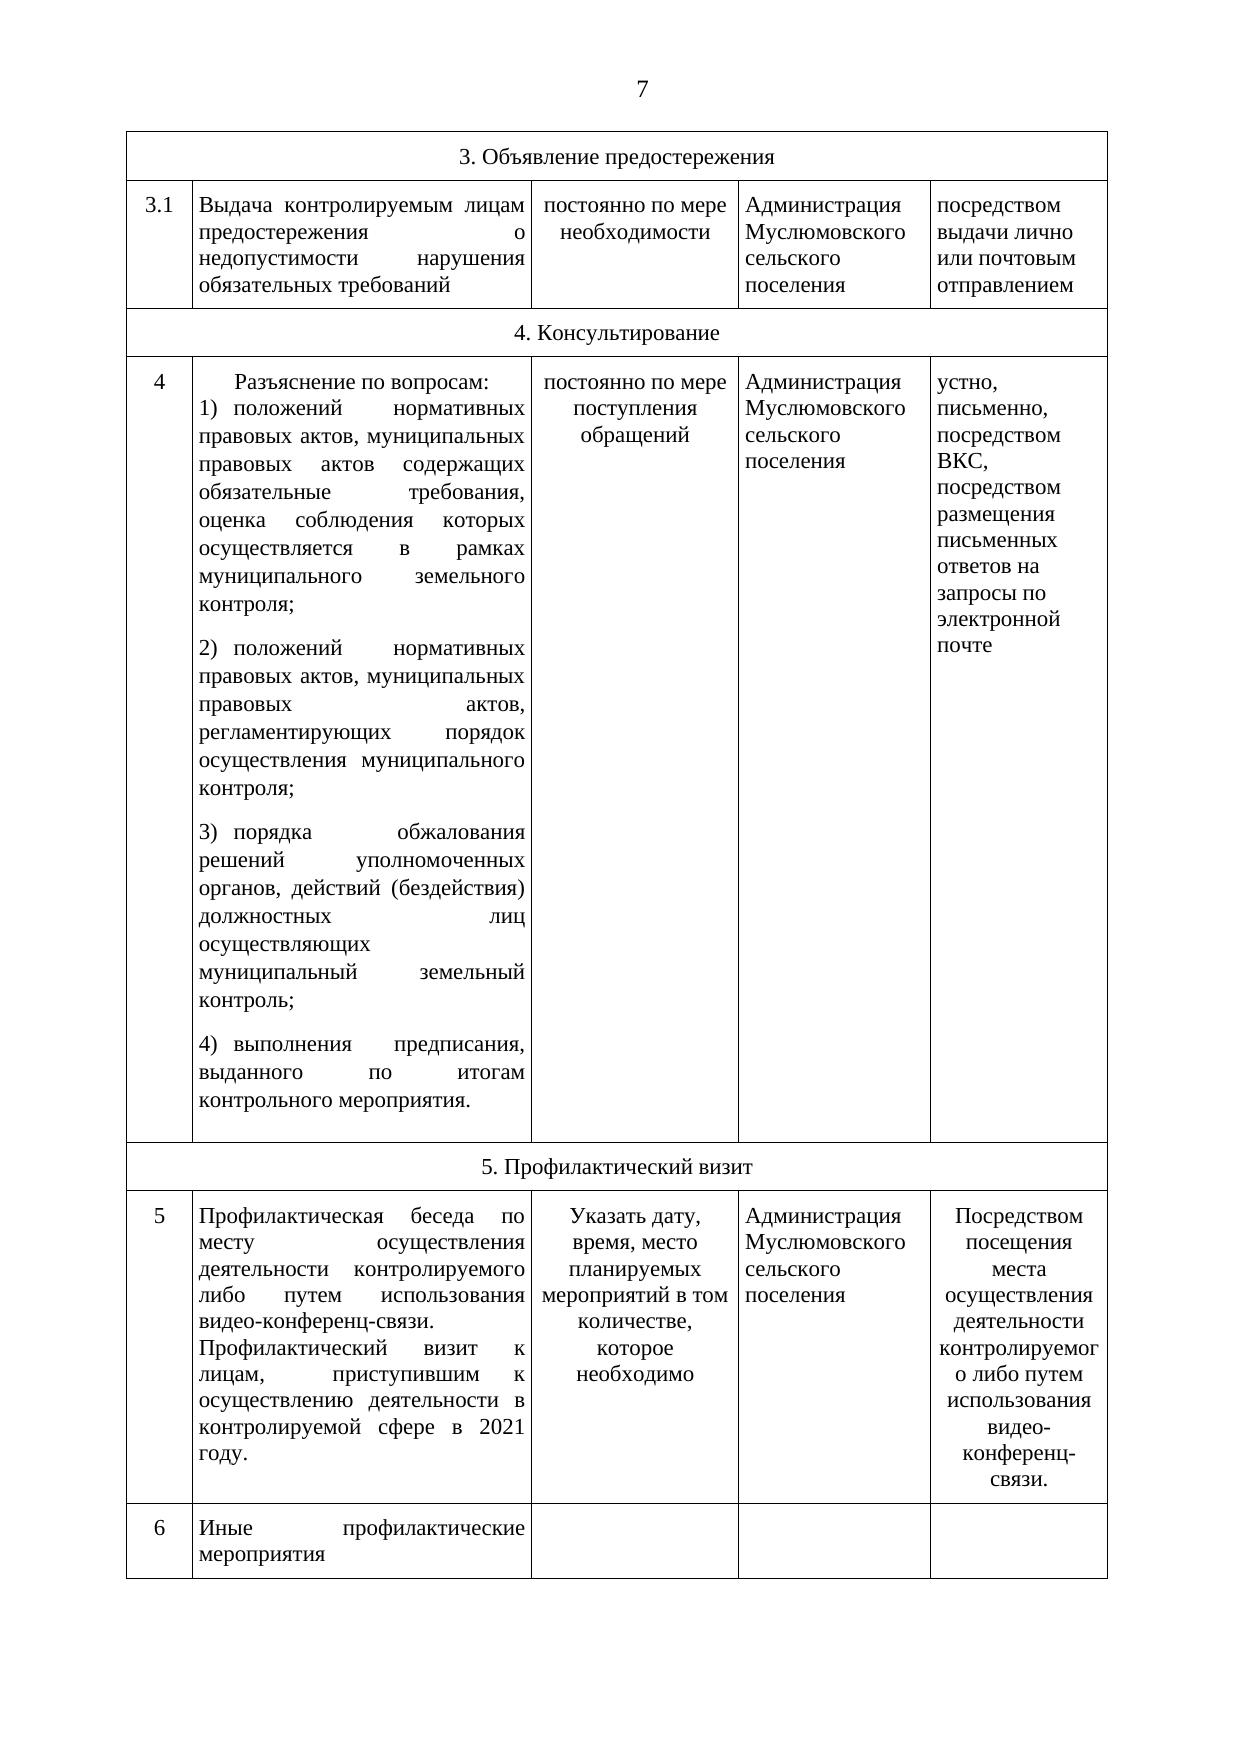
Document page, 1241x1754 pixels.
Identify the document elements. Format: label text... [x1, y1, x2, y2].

table_cell посредством выдачи лично или почтовым отправлением [931, 181, 1107, 308]
table_cell 6 [127, 1504, 192, 1577]
table_cell [931, 1504, 1107, 1577]
table_cell Администрация Муслюмовского сельского поселения [739, 1191, 930, 1502]
table_cell Указать дату, время, место планируемых мероприятий в том количестве, которое необходимо [532, 1191, 738, 1502]
table_cell Посредством посещения места осуществления деятельности контролируемого либо путем использования видео-конференц-связи. [931, 1191, 1107, 1502]
table_cell [532, 1504, 738, 1577]
table_cell Иные профилактические мероприятия [193, 1504, 531, 1577]
table_cell 4 [127, 357, 192, 1142]
table_cell 3. Объявление предостережения [127, 132, 1107, 180]
table_cell Выдача контролируемым лицам предостережения о недопустимости нарушения обязательных требований [193, 181, 531, 308]
table_cell устно, письменно, посредством ВКС, посредством размещения письменных ответов на запросы по электронной почте [931, 357, 1107, 1142]
table_cell 4. Консультирование [127, 309, 1107, 356]
table_cell Администрация Муслюмовского сельского поселения [739, 357, 930, 1142]
table_cell постоянно по мере необходимости [532, 181, 738, 308]
table_cell Профилактическая беседа по месту осуществления деятельности контролируемого либо путем использования видео-конференц-связи. Профилактический визит к лицам, приступившим к осуществлению деятельности в контролируемой сфере в 2021 году. [193, 1191, 531, 1502]
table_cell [739, 181, 930, 308]
table_cell [739, 1504, 930, 1577]
table_cell Разъяснение по вопросам: положений нормативных правовых актов, муниципальных правовых актов содержащих обязательные требования, оценка соблюдения которых осуществляется в рамках муниципального земельного контроля; положений нормативных правовых актов, муниципальных правовых актов, регламентирующих порядок осуществления муниципального контроля; порядка обжалования решений уполномоченных органов, действий (бездействия) должностных лиц осуществляющих муниципальный земельный контроль; выполнения предписания, выданного по итогам контрольного мероприятия. [193, 357, 531, 1142]
table_cell 5. Профилактический визит [127, 1143, 1107, 1190]
table_cell 5 [127, 1191, 192, 1502]
table_cell постоянно по мере поступления обращений [532, 357, 738, 1142]
table_cell 3.1 [127, 181, 192, 308]
